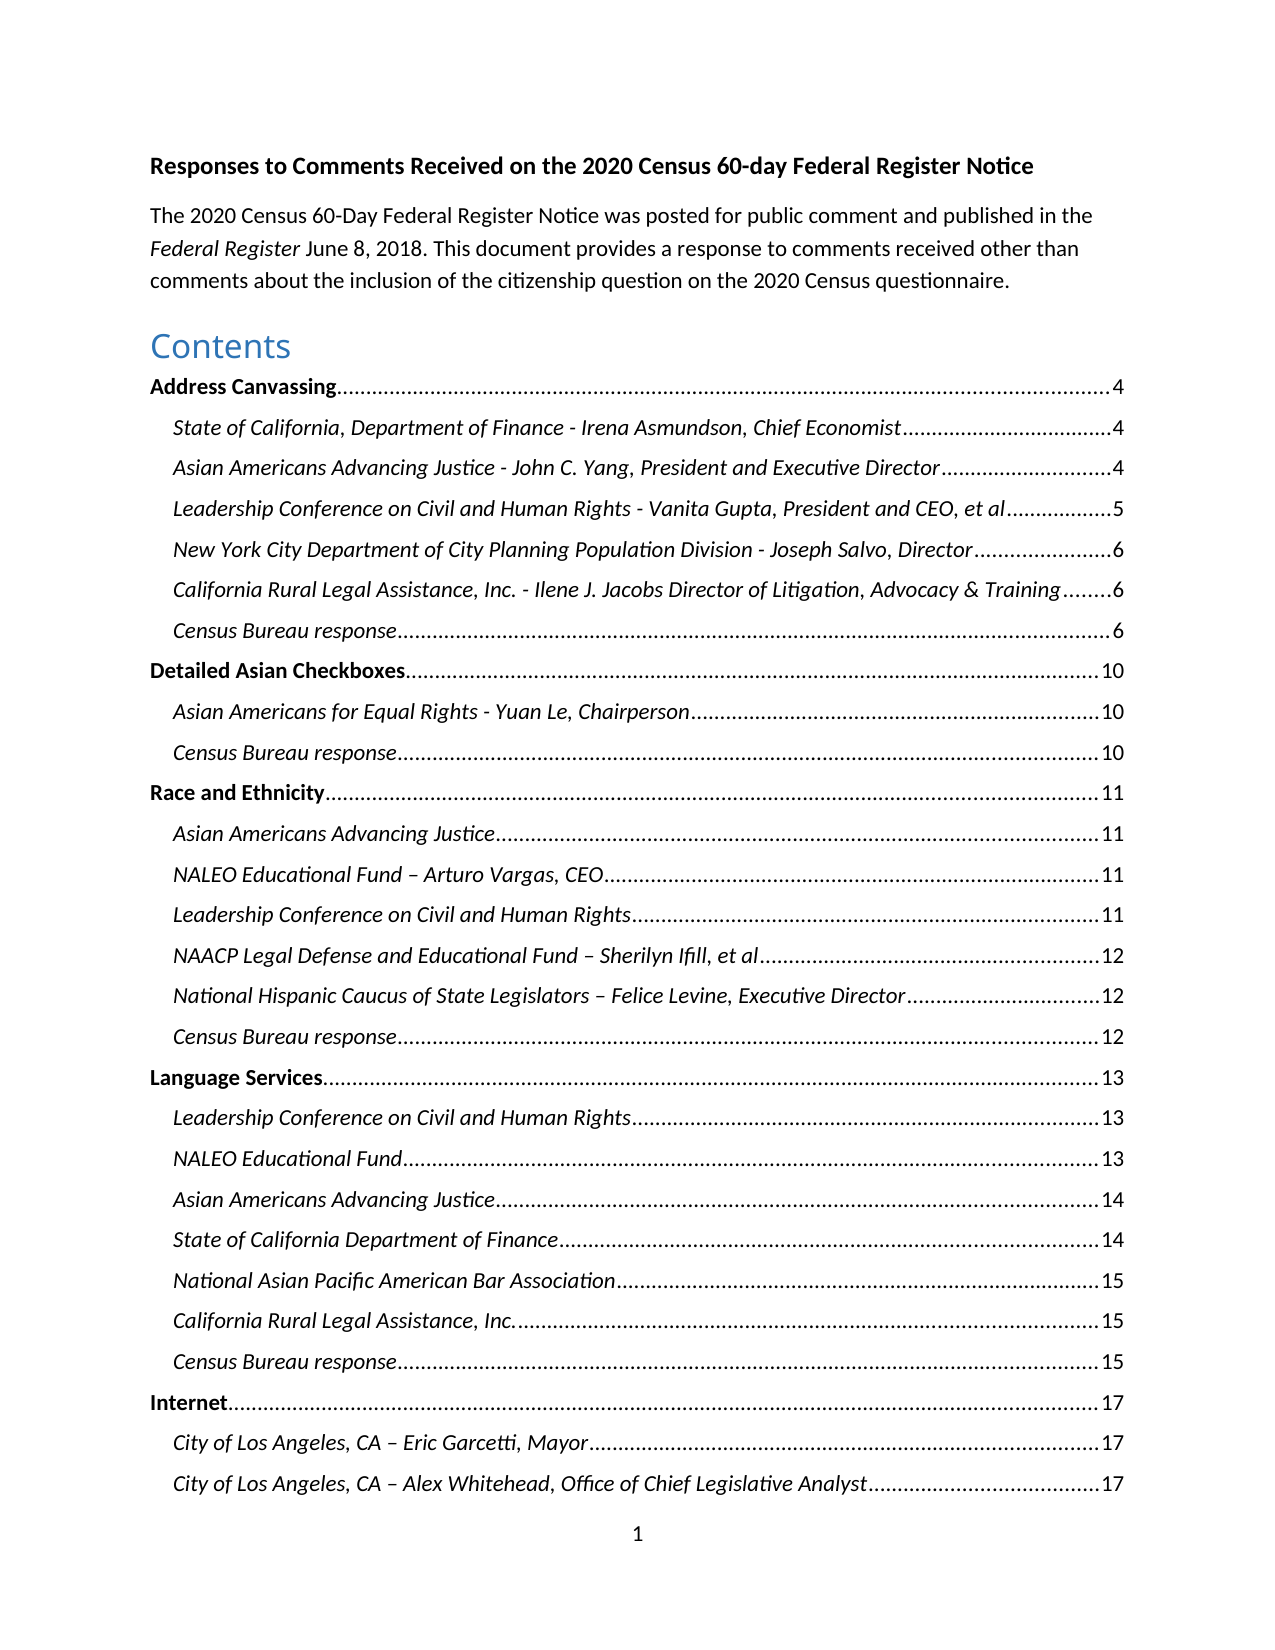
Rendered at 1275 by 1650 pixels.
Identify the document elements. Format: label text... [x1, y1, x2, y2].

text Responses to Comments Received on the 2020 Census 60-day Federal Register Notice [150, 150, 1125, 181]
text The 2020 Census 60-Day Federal Register Notice was posted for public comment and published in the Federal Register June 8, 2018. This document provides a response to comments received other than comments about the inclusion of the citizenship question on the 2020 Census questionnaire. [150, 202, 1125, 294]
